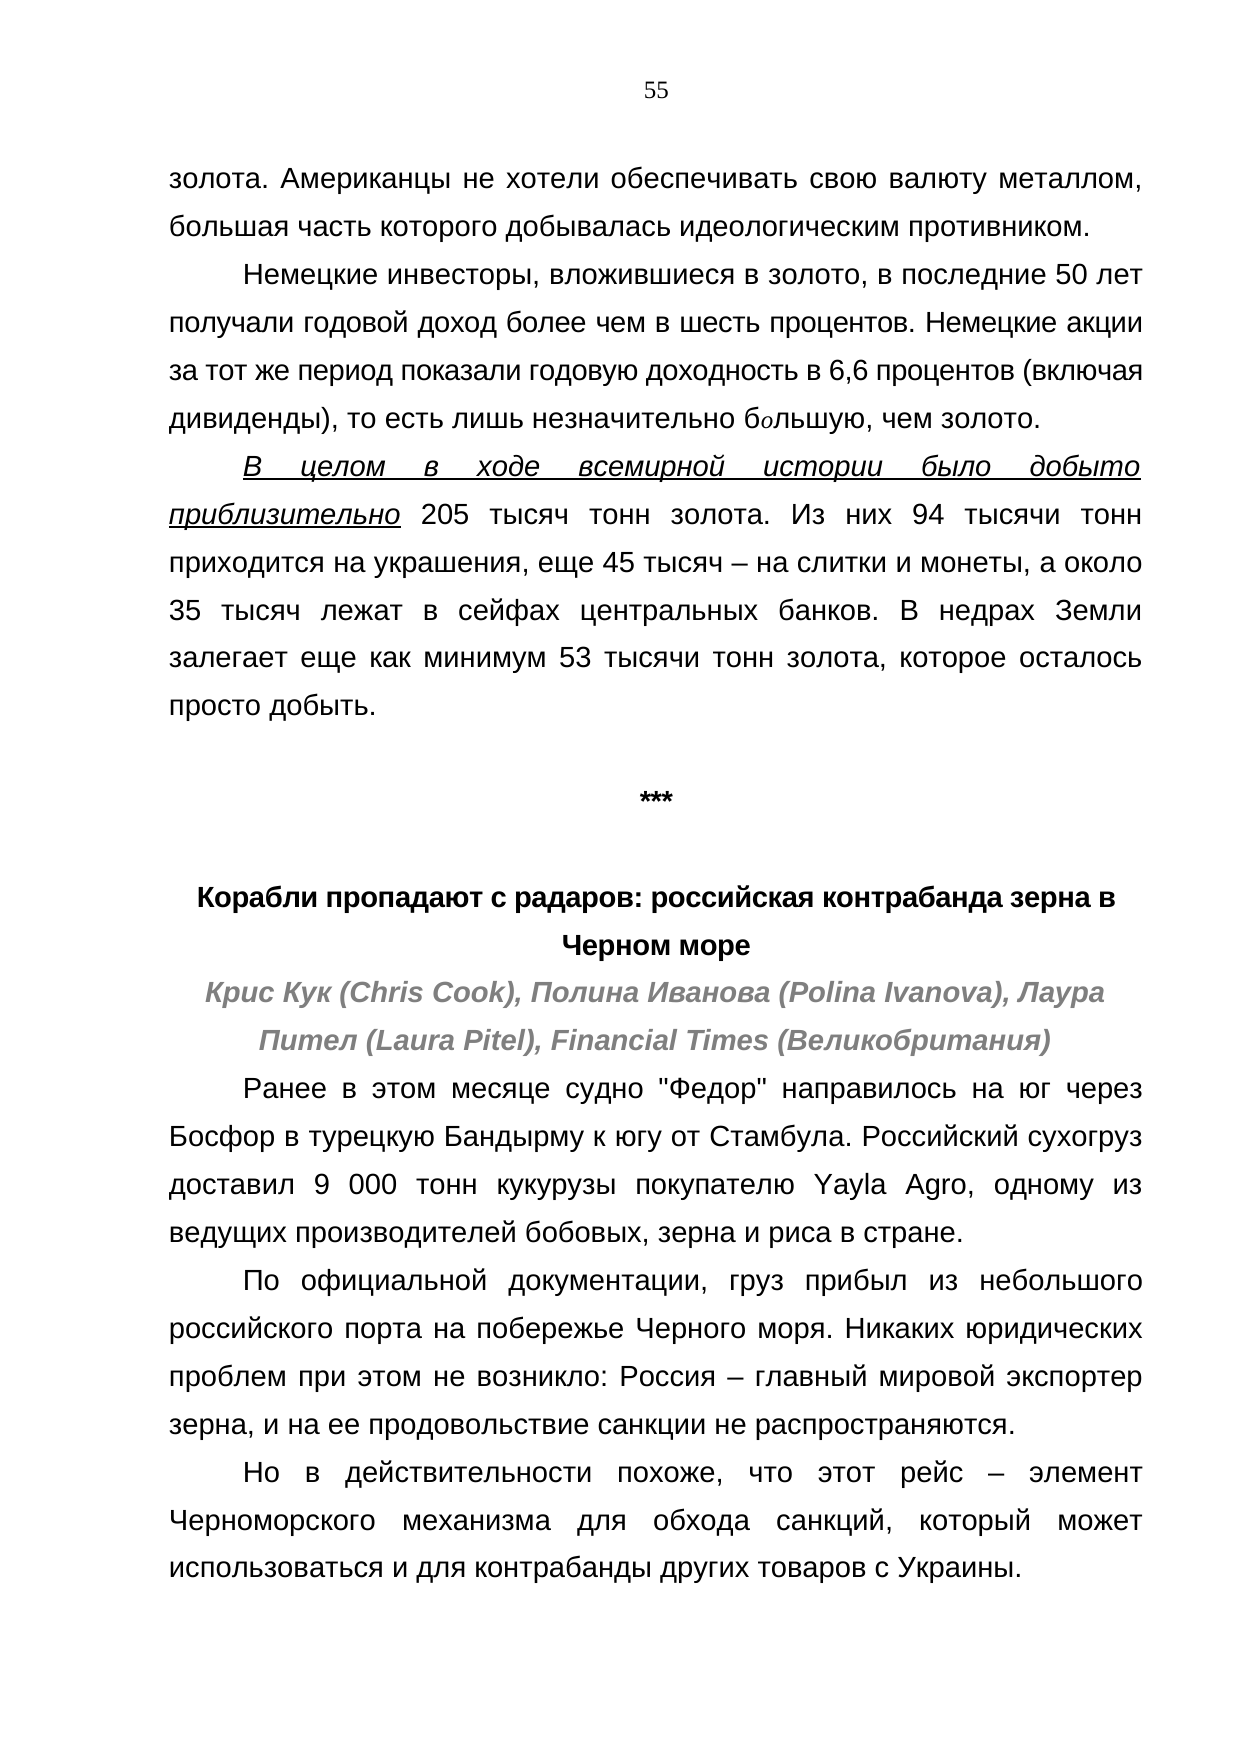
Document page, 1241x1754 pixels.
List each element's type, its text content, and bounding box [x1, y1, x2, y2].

text В целом в ходе всемирной истории было добыто приблизительно 205 тысяч тонн золота. Из них 94 тысячи тонн приходится на украшения, еще 45 тысяч – на слитки и монеты, а около 35 тысяч лежат в сейфах центральных банков. В недрах Земли залегает еще как минимум 53 тысячи тонн золота, которое осталось просто добыть. [169, 449, 1144, 722]
text Ранее в этом месяце судно "Федор" направилось на юг через Босфор в турецкую Бандырму к югу от Стамбула. Российский сухогруз доставил 9 000 тонн кукурузы покупателю Yayla Agro, одному из ведущих производителей бобовых, зерна и риса в стране. [169, 1071, 1144, 1249]
text Немецкие инвесторы, вложившиеся в золото, в последние 50 лет получали годовой доход более чем в шесть процентов. Немецкие акции за тот же период показали годовую доходность в 6,6 процентов (включая дивиденды), то есть лишь незначительно большую, чем золото. [169, 257, 1144, 434]
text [169, 161, 1144, 243]
text По официальной документации, груз прибыл из небольшого российского порта на побережье Черного моря. Никаких юридических проблем при этом не возникло: Россия – главный мировой экспортер зерна, и на ее продовольствие санкции не распространяются. [169, 1263, 1144, 1440]
text *** [169, 784, 1144, 817]
text Крис Кук (Chris Cook), Полина Иванова (Polina Ivanova), Лаура Пител (Laura Pitel), Financial Times (Великобритания) [169, 976, 1144, 1057]
text Но в действительности похоже, что этот рейс – элемент Черноморского механизма для обхода санкций, который может использоваться и для контрабанды других товаров с Украины. [169, 1455, 1144, 1584]
text Корабли пропадают с радаров: российская контрабанда зерна в Черном море [169, 880, 1144, 961]
